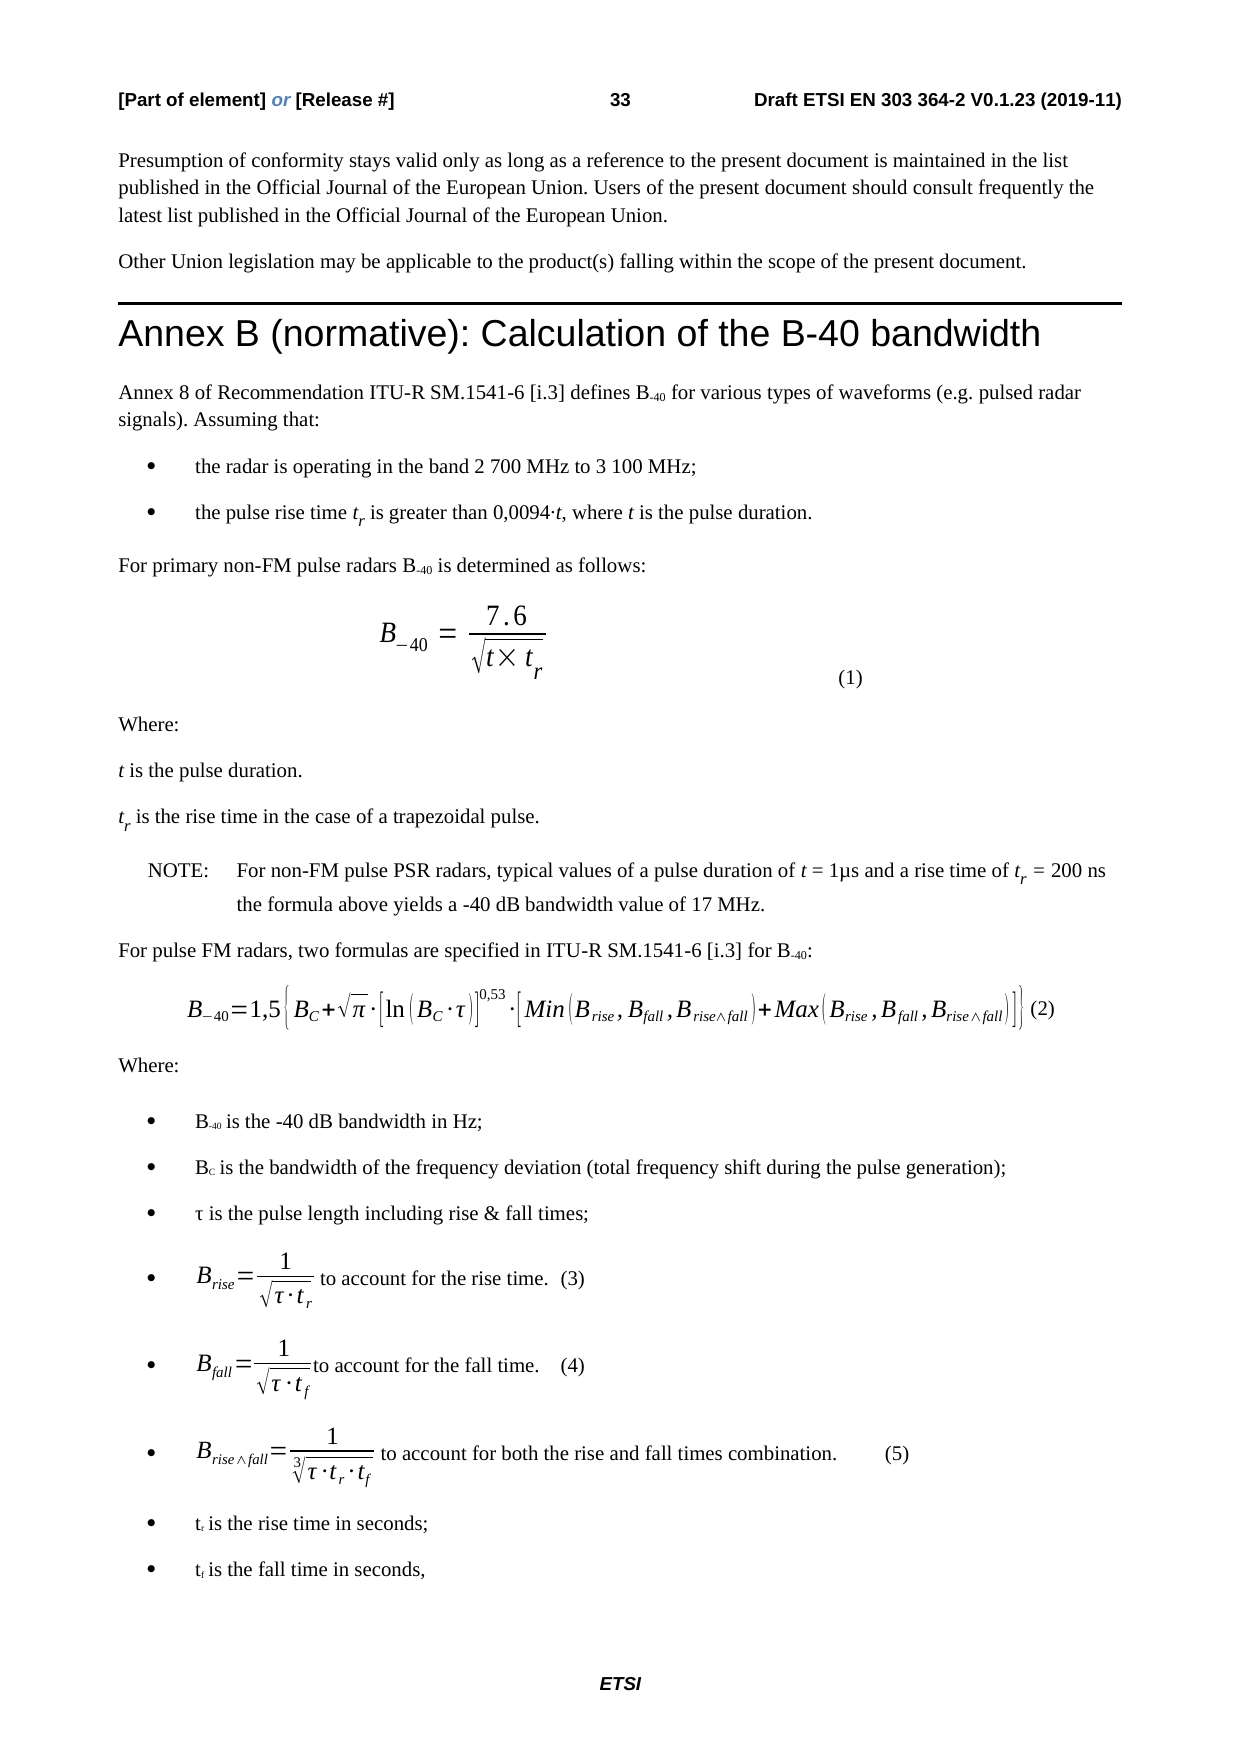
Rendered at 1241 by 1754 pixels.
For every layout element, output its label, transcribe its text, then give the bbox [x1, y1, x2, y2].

text Where: [118, 712, 1122, 736]
text τ is the pulse length including rise & fall times; [148, 1201, 1122, 1225]
text tr is the rise time in the case of a trapezoidal pulse. [118, 804, 1122, 834]
text t is the pulse duration. [118, 758, 1122, 782]
text B-40 is the -40 dB bandwidth in Hz; [148, 1108, 1122, 1133]
list the radar is operating in the band 2 700 MHz to 3 100 MHz; [148, 453, 1122, 478]
text For pulse FM radars, two formulas are specified in ITU-R SM.1541-6 [i.3] for B-40: [118, 938, 1122, 962]
text BC is the bandwidth of the frequency deviation (total frequency shift during the pulse generation); [148, 1155, 1122, 1179]
text tf is the fall time in seconds, [148, 1557, 1122, 1581]
text Where: [118, 1053, 1122, 1077]
text Presumption of conformity stays valid only as long as a reference to the present document is maintained in the list published in the Official Journal of the European Union. Users of the present document should consult frequently the latest list published in the Official Journal of the European Union. [118, 148, 1122, 227]
text tr is the rise time in seconds; [148, 1511, 1122, 1535]
text Annex 8 of Recommendation ITU-R SM.1541-6 [i.3] defines B-40 for various types of waveforms (e.g. pulsed radar signals). Assuming that: [118, 379, 1122, 431]
text NOTE: For non-FM pulse PSR radars, typical values of a pulse duration of t = 1µs and a rise time of tr = 200 ns the formula above yields a -40 dB bandwidth value of 17 MHz. [148, 858, 1122, 916]
text Other Union legislation may be applicable to the product(s) falling within the scope of the present document. [118, 249, 1122, 273]
list the pulse rise time tr is greater than 0,0094∙t, where t is the pulse duration. [148, 500, 1122, 530]
subtitle Annex B (normative): Calculation of the B-40 bandwidth [118, 305, 1122, 354]
text For primary non-FM pulse radars B-40 is determined as follows: [118, 553, 1122, 577]
